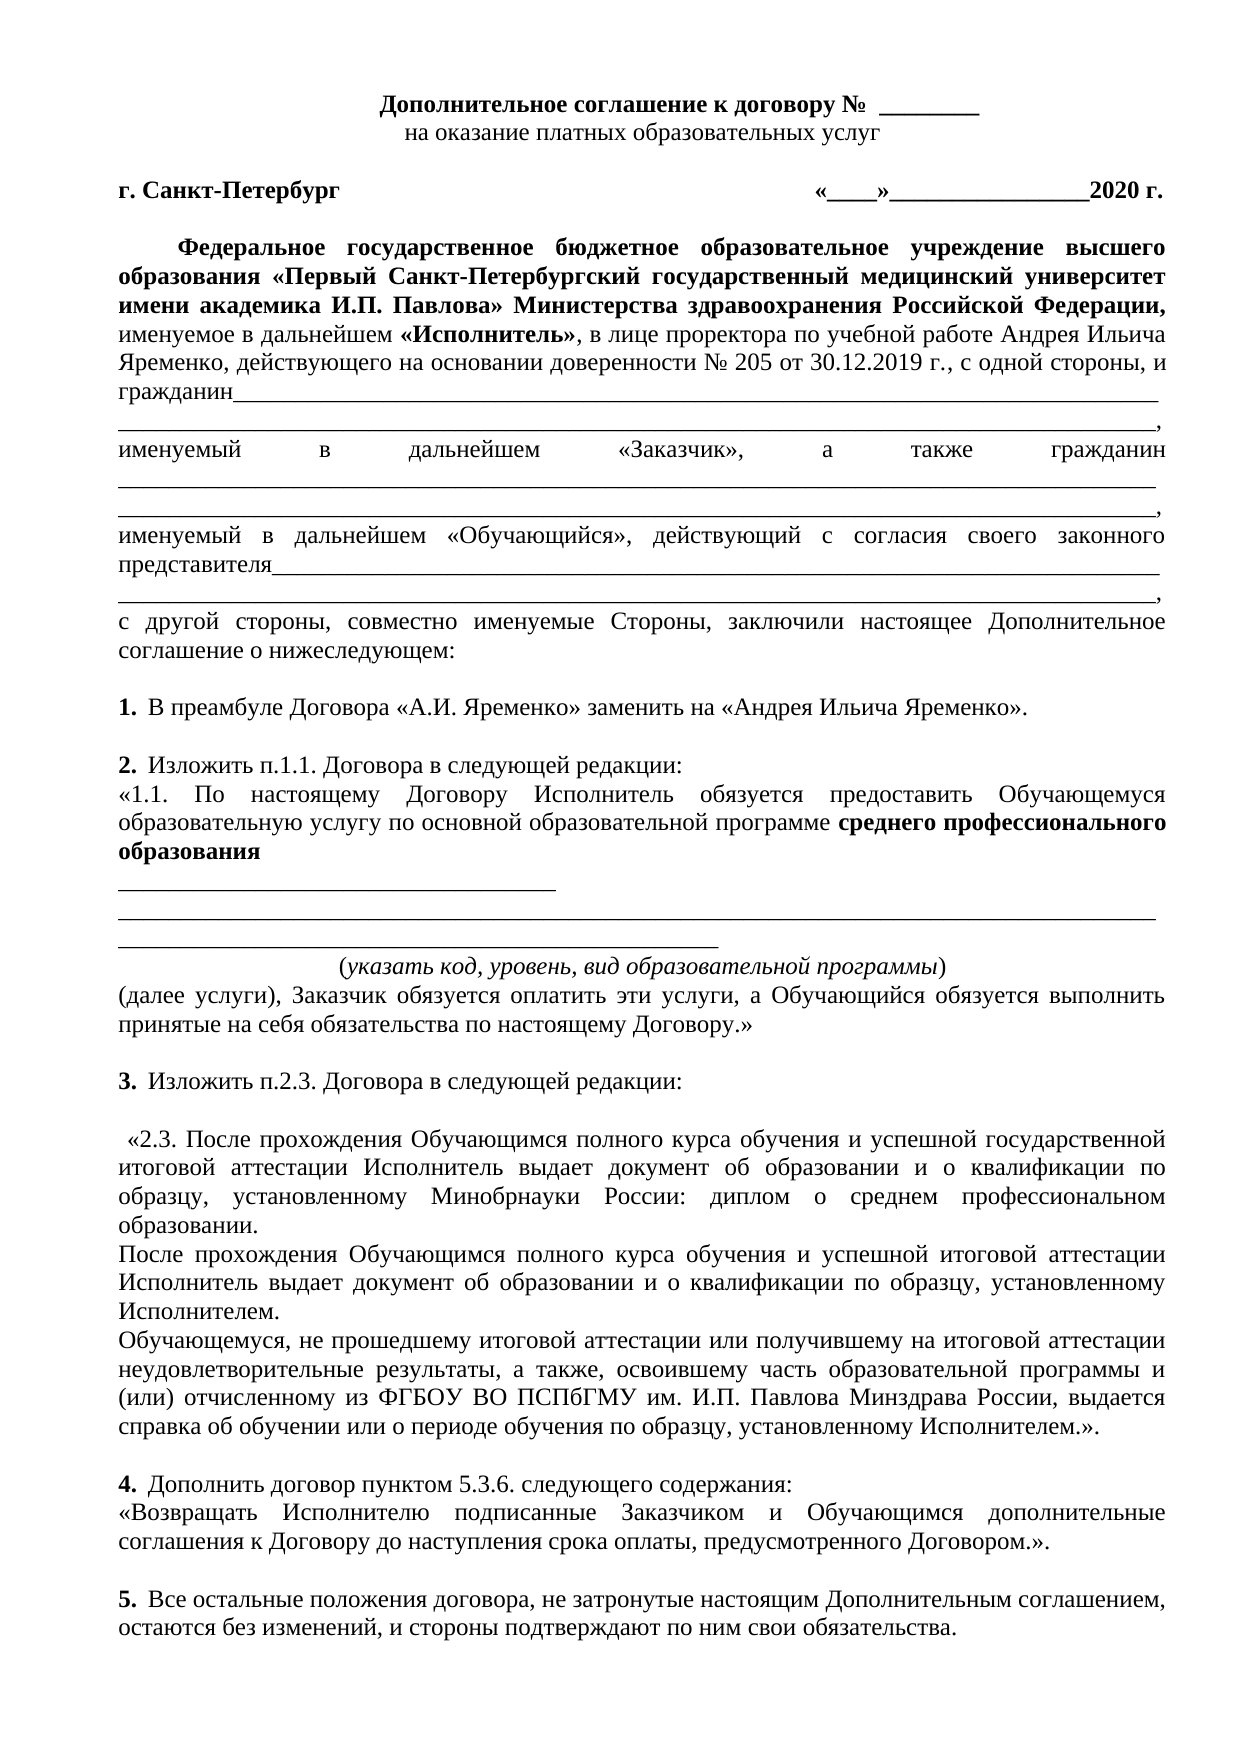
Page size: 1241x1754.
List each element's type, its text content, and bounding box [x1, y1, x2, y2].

text «Возвращать Исполнителю подписанные Заказчиком и Обучающимся дополнительные соглашения к Договору до наступления срока оплаты, предусмотренного Договором.». [118, 1497, 1167, 1555]
list В преамбуле Договора «А.И. Яременко» заменить на «Андрея Ильича Яременко». [118, 692, 1167, 721]
list Дополнить договор пунктом 5.3.6. следующего содержания: [118, 1469, 1167, 1497]
text После прохождения Обучающимся полного курса обучения и успешной итоговой аттестации Исполнитель выдает документ об образовании и о квалификации по образцу, установленному Исполнителем. [118, 1239, 1167, 1325]
list Все остальные положения договора, не затронутые настоящим Дополнительным соглашением, остаются без изменений, и стороны подтверждают по ним свои обязательства. [118, 1584, 1167, 1641]
text Федеральное государственное бюджетное образовательное учреждение высшего образования «Первый Санкт-Петербургский государственный медицинский университет имени академика И.П. Павлова» Министерства здравоохранения Российской Федерации, именуемое в дальнейшем «Исполнитель», в лице проректора по учебной работе Андрея Ильича Яременко, действующего на основании доверенности № 205 от 30.12.2019 г., с одной стороны, и гражданин__________________________________________________________________________ [118, 232, 1167, 405]
text «1.1. По настоящему Договору Исполнитель обязуется предоставить Обучающемуся образовательную услугу по основной образовательной программе среднего профессионального образования ______________________________________________________________________________________________________________________________________________________________________ [118, 779, 1167, 951]
text Дополнительное соглашение к договору № ________ [118, 89, 1167, 117]
list Изложить п.2.3. Договора в следующей редакции: [118, 1066, 1167, 1095]
list Изложить п.1.1. Договора в следующей редакции: [118, 750, 1167, 779]
text (указать код, уровень, вид образовательной программы) [118, 951, 1167, 980]
text Обучающемуся, не прошедшему итоговой аттестации или получившему на итоговой аттестации неудовлетворительные результаты, а также, освоившему часть образовательной программы и (или) отчисленному из ФГБОУ ВО ПСПбГМУ им. И.П. Павлова Минздрава России, выдается справка об обучении или о периоде обучения по образцу, установленному Исполнителем.». [118, 1325, 1167, 1440]
text ___________________________________________________________________________________,именуемый в дальнейшем «Заказчик», а также гражданин ______________________________________________________________________________________________________________________________________________________________________, именуемый в дальнейшем «Обучающийся», действующий с согласия своего законного представителя__________________________________________________________________________________________________________________________________________________________, с другой стороны, совместно именуемые Стороны, заключили настоящее Дополнительное соглашение о нижеследующем: [118, 405, 1167, 664]
text г. Санкт-Петербург «____»________________2020 г. [118, 175, 1167, 204]
text на оказание платных образовательных услуг [118, 117, 1167, 146]
text (далее услуги), Заказчик обязуется оплатить эти услуги, а Обучающийся обязуется выполнить принятые на себя обязательства по настоящему Договору.» [118, 980, 1167, 1037]
text «2.3. После прохождения Обучающимся полного курса обучения и успешной государственной итоговой аттестации Исполнитель выдает документ об образовании и о квалификации по образцу, установленному Минобрнауки России: диплом о среднем профессиональном образовании. [118, 1124, 1167, 1239]
